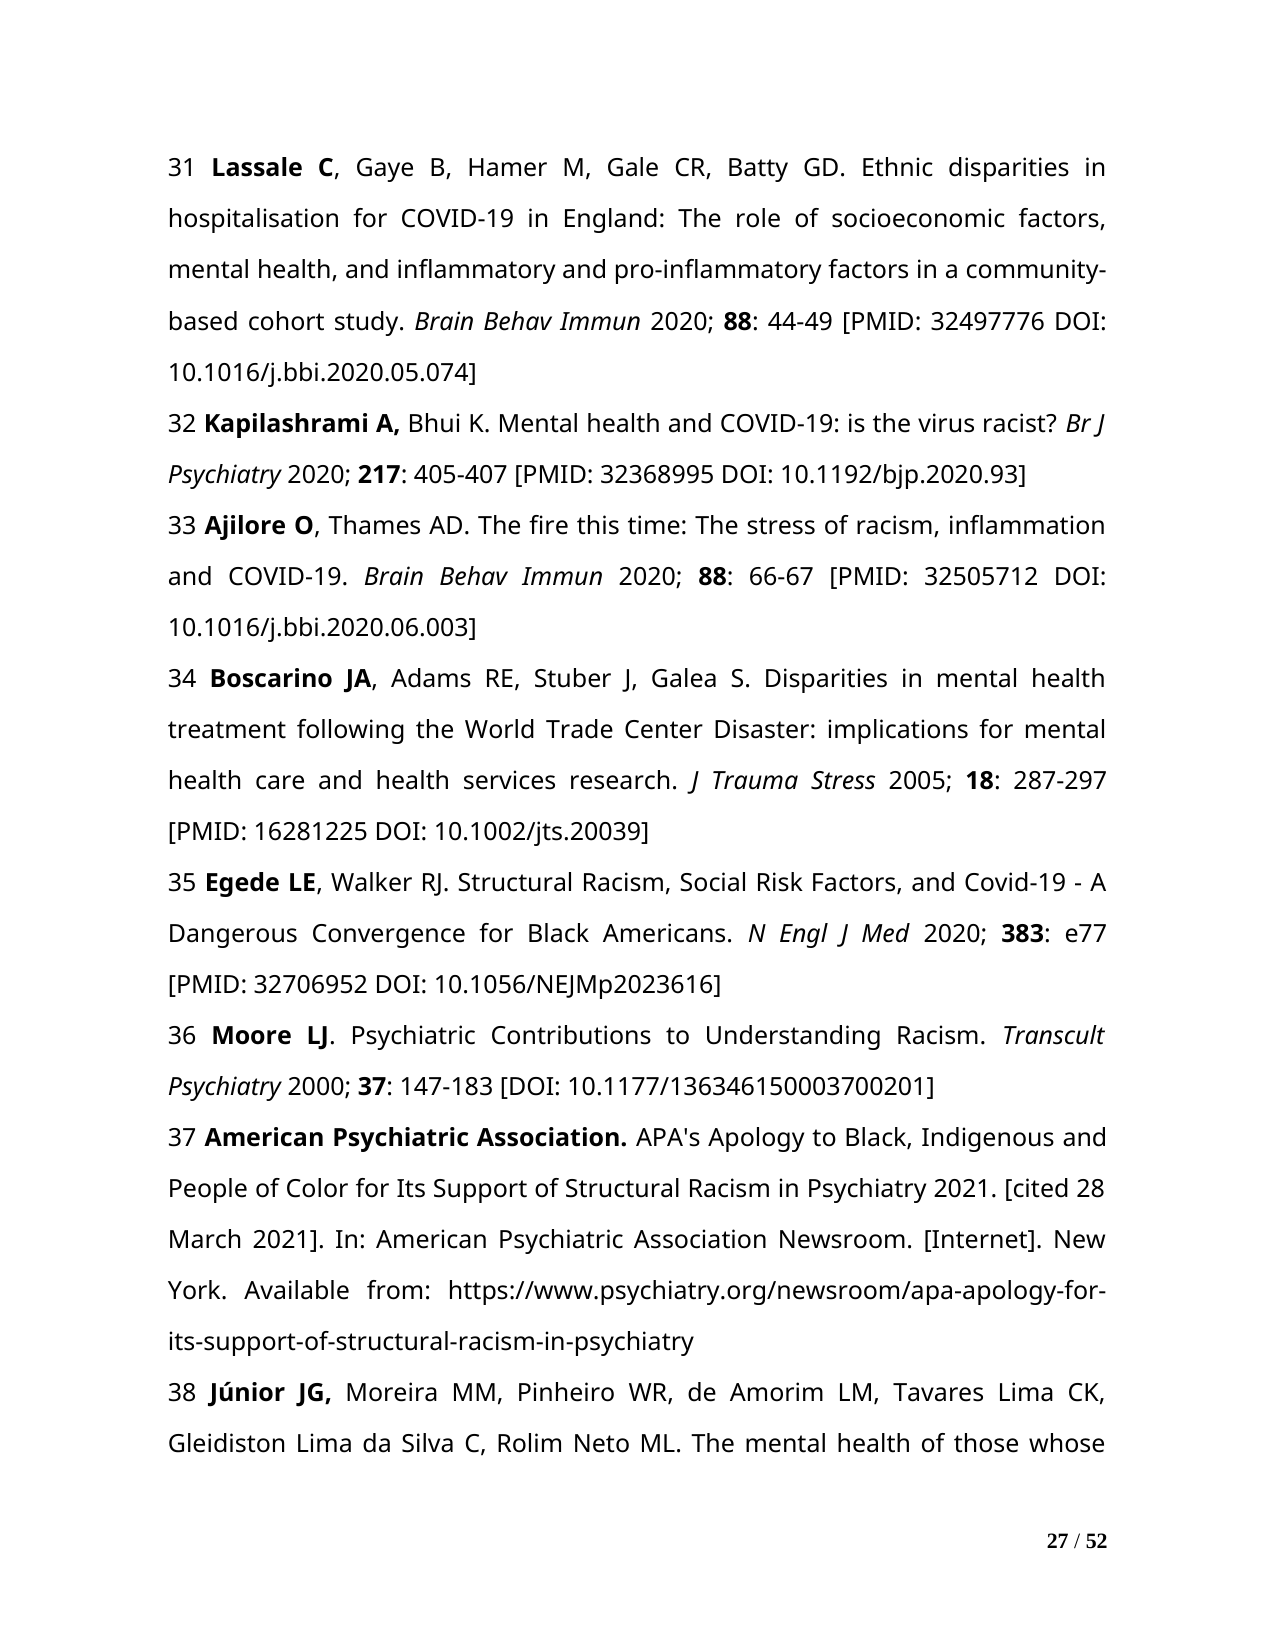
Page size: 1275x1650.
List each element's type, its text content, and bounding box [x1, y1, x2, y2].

text 36 Moore LJ. Psychiatric Contributions to Understanding Racism. Transcult Psychiatry 2000; 37: 147-183 [DOI: 10.1177/136346150003700201] [168, 1018, 1107, 1103]
text 34 Boscarino JA, Adams RE, Stuber J, Galea S. Disparities in mental health treatment following the World Trade Center Disaster: implications for mental health care and health services research. J Trauma Stress 2005; 18: 287-297 [PMID: 16281225 DOI: 10.1002/jts.20039] [168, 660, 1107, 848]
text 37 American Psychiatric Association. APA's Apology to Black, Indigenous and People of Color for Its Support of Structural Racism in Psychiatry 2021. [cited 28 March 2021]. In: American Psychiatric Association Newsroom. [Internet]. New York. Available from: https://www.psychiatry.org/newsroom/apa-apology-for-its-support-of-structural-racism-in-psychiatry [168, 1120, 1107, 1358]
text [168, 1375, 1107, 1460]
text 31 Lassale C, Gaye B, Hamer M, Gale CR, Batty GD. Ethnic disparities in hospitalisation for COVID-19 in England: The role of socioeconomic factors, mental health, and inflammatory and pro-inflammatory factors in a community-based cohort study. Brain Behav Immun 2020; 88: 44-49 [PMID: 32497776 DOI: 10.1016/j.bbi.2020.05.074] [168, 150, 1107, 388]
text 32 Kapilashrami A, Bhui K. Mental health and COVID-19: is the virus racist? Br J Psychiatry 2020; 217: 405-407 [PMID: 32368995 DOI: 10.1192/bjp.2020.93] [168, 405, 1107, 490]
text 33 Ajilore O, Thames AD. The fire this time: The stress of racism, inflammation and COVID-19. Brain Behav Immun 2020; 88: 66-67 [PMID: 32505712 DOI: 10.1016/j.bbi.2020.06.003] [168, 507, 1107, 643]
text 35 Egede LE, Walker RJ. Structural Racism, Social Risk Factors, and Covid-19 - A Dangerous Convergence for Black Americans. N Engl J Med 2020; 383: e77 [PMID: 32706952 DOI: 10.1056/NEJMp2023616] [168, 864, 1107, 1001]
